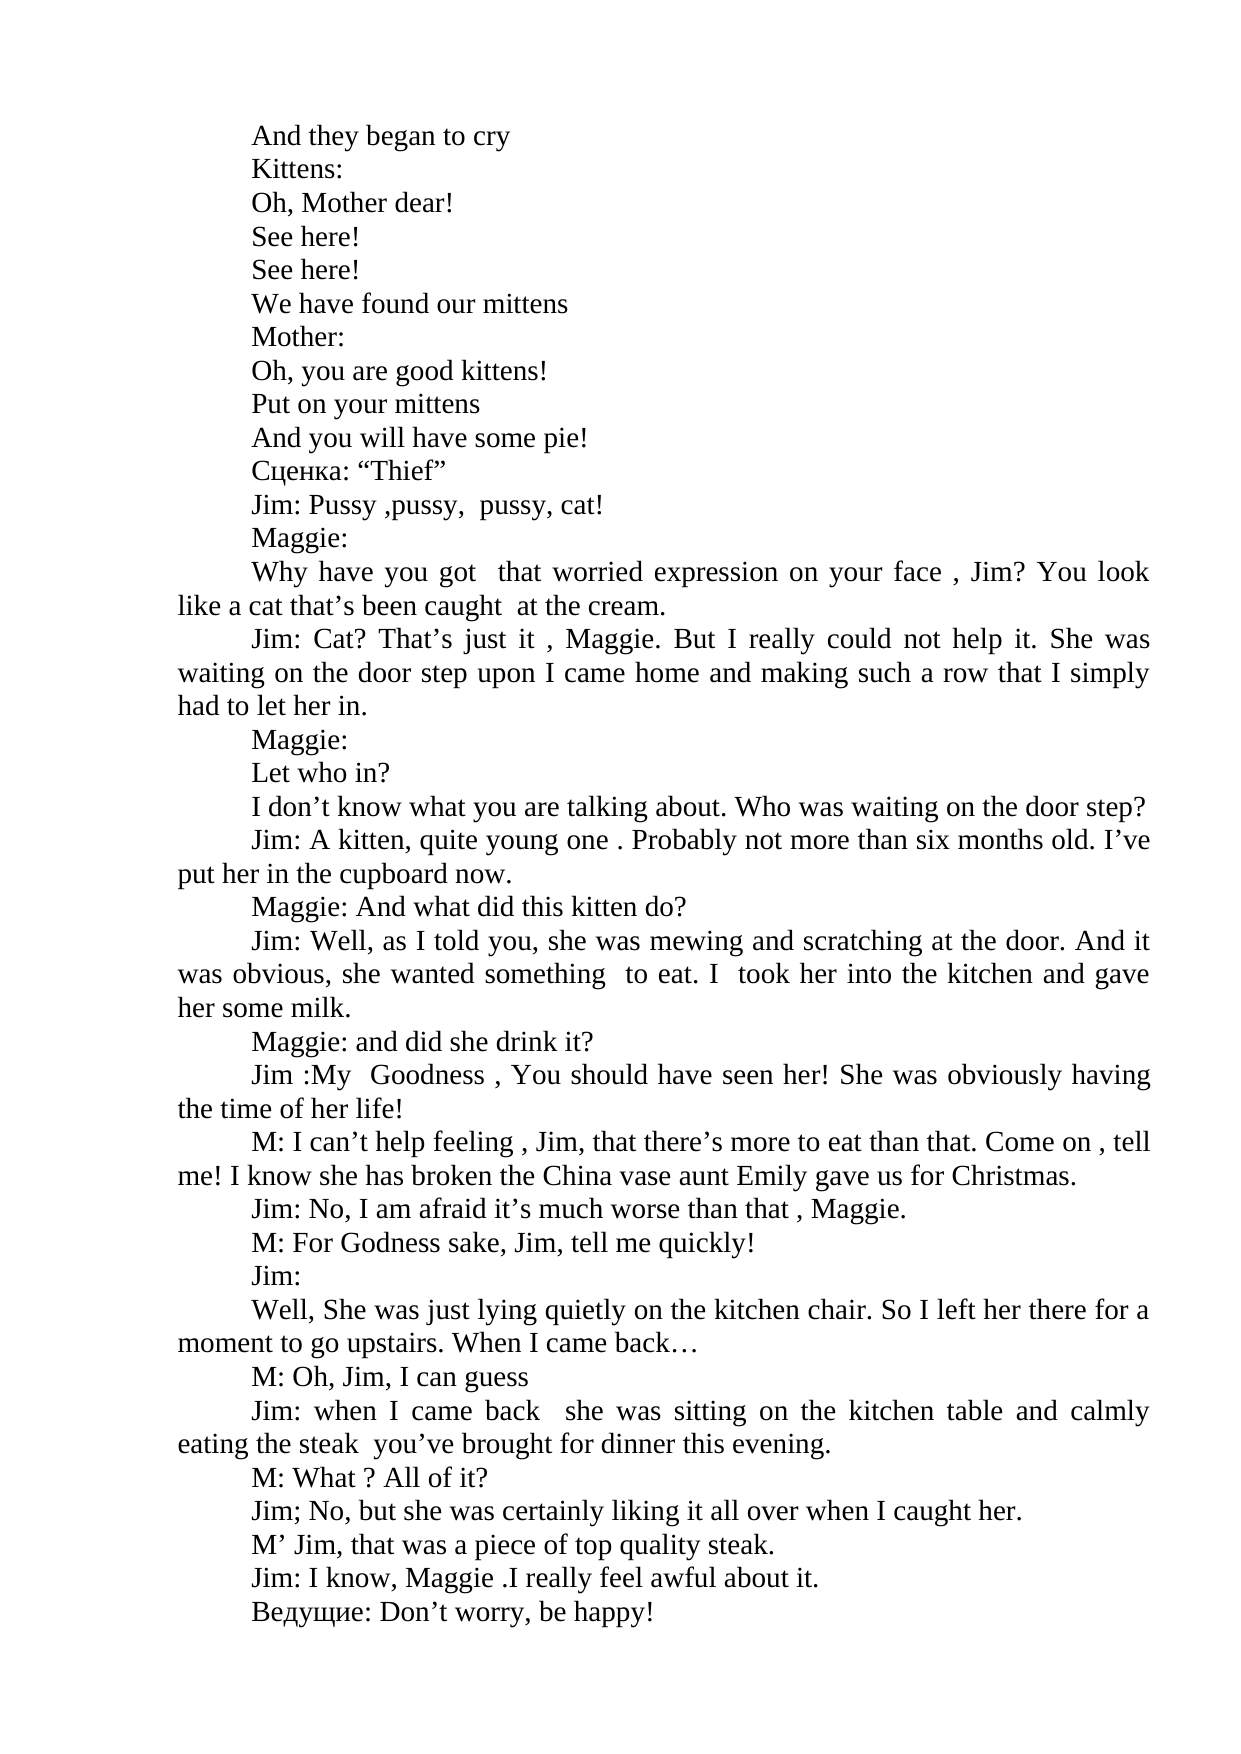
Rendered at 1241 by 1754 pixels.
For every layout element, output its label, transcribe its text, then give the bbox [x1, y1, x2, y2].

text Mother: [177, 319, 1152, 353]
text See here! [177, 252, 1152, 286]
text Maggie: and did she drink it? [177, 1024, 1152, 1057]
text Jim; No, but she was certainly liking it all over when I caught her. [177, 1493, 1152, 1527]
text Maggie: [177, 722, 1152, 755]
text I don’t know what you are talking about. Who was waiting on the door step? [177, 789, 1152, 822]
text M: For Godness sake, Jim, tell me quickly! [177, 1225, 1152, 1258]
text And you will have some pie! [177, 420, 1152, 453]
text Jim: Cat? That’s just it , Maggie. But I really could not help it. She was waiting on the door step upon I came home and making such a row that I simply had to let her in. [177, 621, 1152, 722]
text We have found our mittens [177, 286, 1152, 319]
text Well, She was just lying quietly on the kitchen chair. So I left her there for a moment to go upstairs. When I came back… [177, 1292, 1152, 1359]
text See here! [177, 219, 1152, 252]
text Oh, Mother dear! [177, 185, 1152, 219]
text Jim: [177, 1258, 1152, 1292]
text Jim: Well, as I told you, she was mewing and scratching at the door. And it was obvious, she wanted something to eat. I took her into the kitchen and gave her some milk. [177, 923, 1152, 1024]
text Jim :My Goodness , You should have seen her! She was obviously having the time of her life! [177, 1057, 1152, 1124]
text Jim: A kitten, quite young one . Probably not more than six months old. I’ve put her in the cupboard now. [177, 822, 1152, 889]
text M’ Jim, that was a piece of top quality steak. [177, 1527, 1152, 1560]
text Jim: when I came back she was sitting on the kitchen table and calmly eating the steak you’ve brought for dinner this evening. [177, 1393, 1152, 1460]
text Jim: I know, Maggie .I really feel awful about it. [177, 1560, 1152, 1594]
text M: What ? All of it? [177, 1460, 1152, 1493]
text Kittens: [177, 152, 1152, 185]
text Maggie: And what did this kitten do? [177, 889, 1152, 923]
text Сценка: “Thief” [177, 453, 1152, 487]
text Put on your mittens [177, 386, 1152, 420]
text Jim: No, I am afraid it’s much worse than that , Maggie. [177, 1191, 1152, 1225]
text Jim: Pussy ,pussy, pussy, cat! [177, 487, 1152, 521]
text And they began to cry [177, 118, 1152, 152]
text Ведущие: Don’t worry, be happy! [177, 1594, 1152, 1627]
text M: I can’t help feeling , Jim, that there’s more to eat than that. Come on , tell me! I know she has broken the China vase aunt Emily gave us for Christmas. [177, 1124, 1152, 1191]
text Let who in? [177, 755, 1152, 789]
text Maggie: [177, 521, 1152, 554]
text M: Oh, Jim, I can guess [177, 1359, 1152, 1393]
text Oh, you are good kittens! [177, 353, 1152, 386]
text Why have you got that worried expression on your face , Jim? You look like a cat that’s been caught at the cream. [177, 554, 1152, 621]
